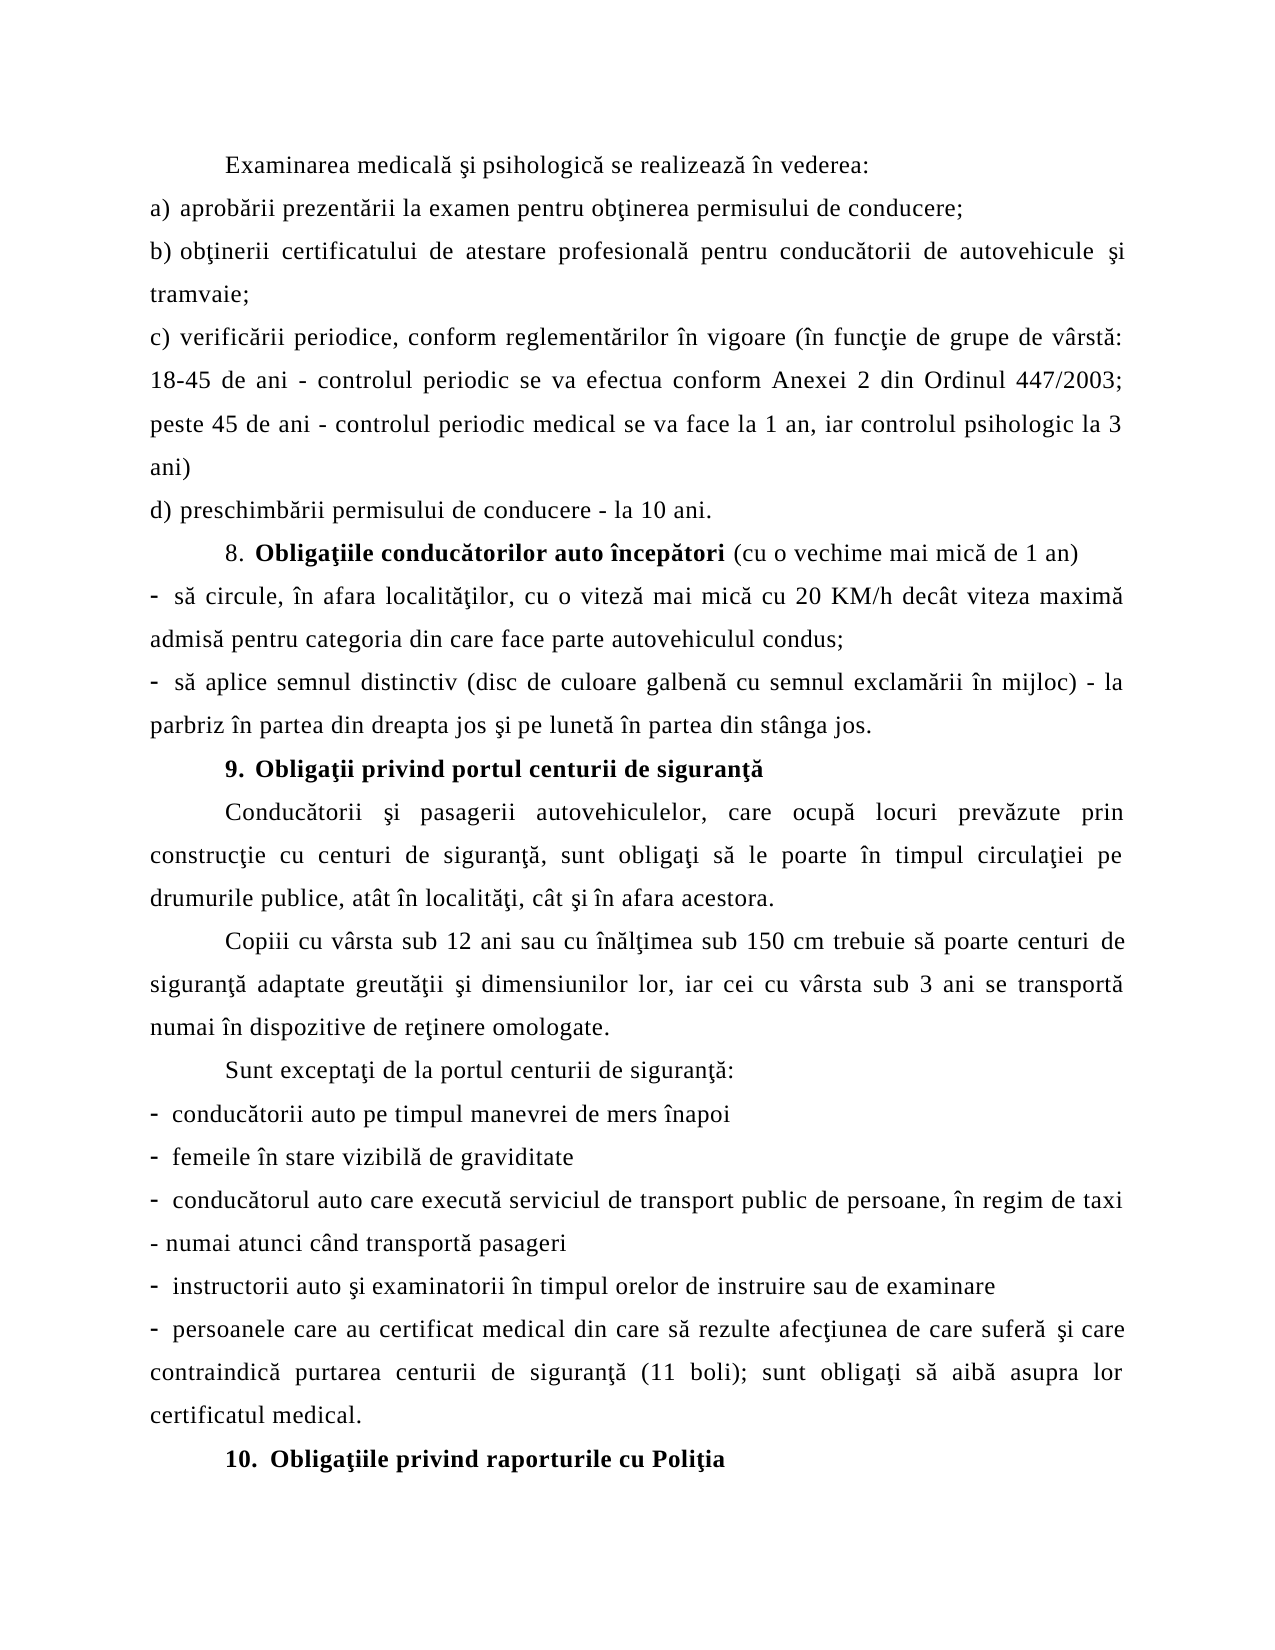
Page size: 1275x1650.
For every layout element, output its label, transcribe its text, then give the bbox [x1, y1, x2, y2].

list persoanele care au certificat medical din care să rezulte afecţiunea de care suferă şi care contraindică purtarea centurii de siguranţă (11 boli); sunt obligaţi să aibă asupra lor certificatul medical. [150, 1314, 1125, 1429]
text Copiii cu vârsta sub 12 ani sau cu înălţimea sub 150 cm trebuie să poarte centuri de siguranţă adaptate greutăţii şi dimensiunilor lor, iar cei cu vârsta sub 3 ani se transportă numai în dispozitive de reţinere omologate. [150, 926, 1125, 1041]
list obţinerii certificatului de atestare profesională pentru conducătorii de autovehicule şi tramvaie; [150, 236, 1125, 308]
text Conducătorii şi pasagerii autovehiculelor, care ocupă locuri prevăzute prin construcţie cu centuri de siguranţă, sunt obligaţi să le poarte în timpul circulaţiei pe drumurile publice, atât în localităţi, cât şi în afara acestora. [150, 797, 1125, 912]
list aprobării prezentării la examen pentru obţinerea permisului de conducere; [150, 193, 1125, 222]
list Obligaţiile privind raporturile cu Poliţia [225, 1444, 1125, 1472]
list să circule, în afara localităţilor, cu o viteză mai mică cu 20 KM/h decât viteza maximă admisă pentru categoria din care face parte autovehiculul condus; [150, 581, 1125, 653]
list instructorii auto şi examinatorii în timpul orelor de instruire sau de examinare [150, 1271, 1125, 1300]
list preschimbării permisului de conducere - la 10 ani. [150, 495, 1125, 524]
list Obligaţiile conducătorilor auto începători (cu o vechime mai mică de 1 an) [225, 538, 1125, 567]
text Sunt exceptaţi de la portul centurii de siguranţă: [225, 1056, 1125, 1084]
list conducătorul auto care execută serviciul de transport public de persoane, în regim de taxi - numai atunci când transportă pasageri [150, 1185, 1125, 1257]
list să aplice semnul distinctiv (disc de culoare galbenă cu semnul exclamării în mijloc) - la parbriz în partea din dreapta jos şi pe lunetă în partea din stânga jos. [150, 667, 1125, 739]
list femeile în stare vizibilă de graviditate [150, 1142, 1125, 1171]
text Examinarea medicală şi psihologică se realizează în vederea: [225, 150, 1125, 179]
list Obligaţii privind portul centurii de siguranţă [225, 754, 1125, 782]
list conducătorii auto pe timpul manevrei de mers înapoi [150, 1099, 1125, 1127]
list verificării periodice, conform reglementărilor în vigoare (în funcţie de grupe de vârstă: 18-45 de ani - controlul periodic se va efectua conform Anexei 2 din Ordinul 447/2003; peste 45 de ani - controlul periodic medical se va face la 1 an, iar controlul psihologic la 3 ani) [150, 322, 1125, 481]
